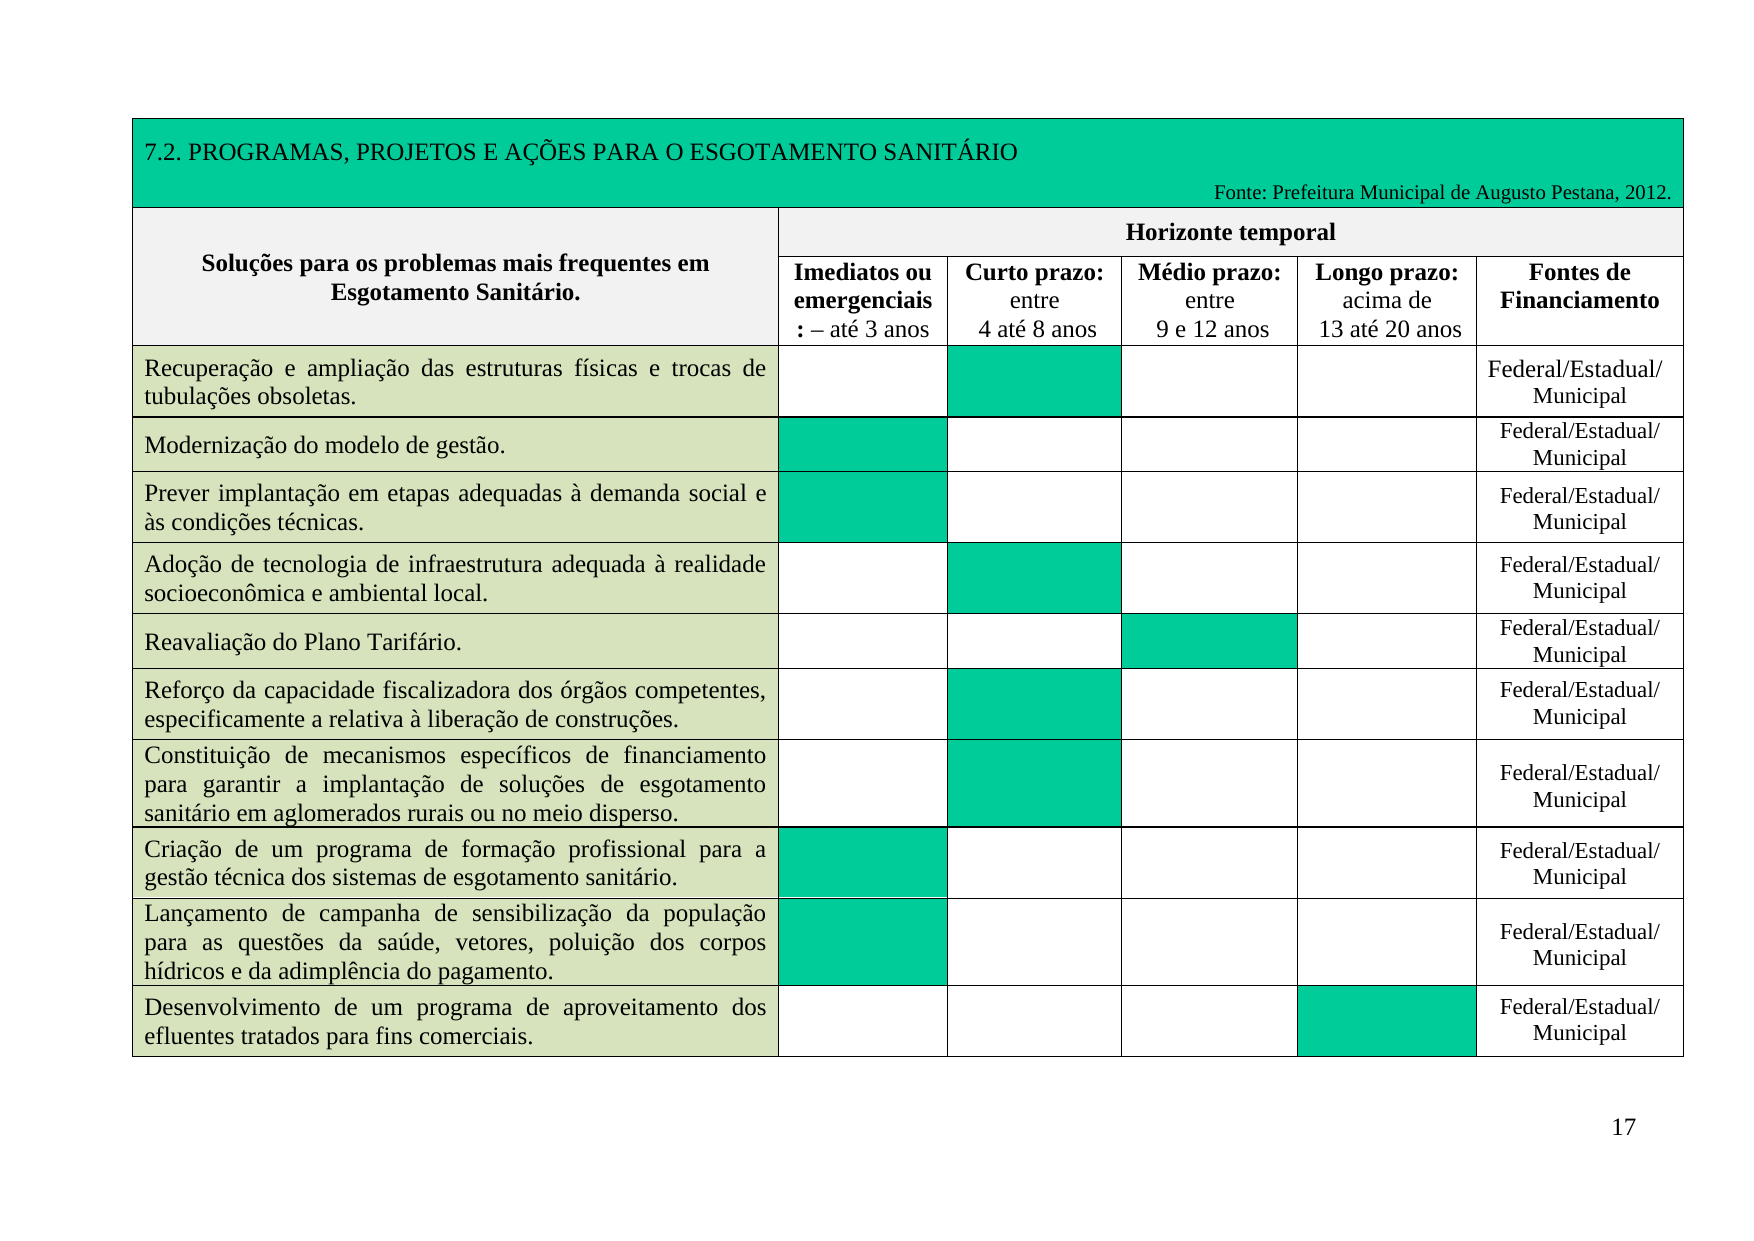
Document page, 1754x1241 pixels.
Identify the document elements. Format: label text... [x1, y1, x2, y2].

table_cell [1122, 986, 1297, 1056]
table_cell [779, 472, 947, 542]
table_cell Curto prazo: entre 4 até 8 anos [948, 257, 1121, 345]
table_cell Federal/Estadual/ Municipal [1477, 828, 1683, 897]
table_cell [779, 828, 947, 897]
table_cell Reavaliação do Plano Tarifário. [133, 614, 778, 668]
table_cell [948, 543, 1121, 613]
table_cell Adoção de tecnologia de infraestrutura adequada à realidade socioeconômica e ambiental local. [133, 543, 778, 613]
table_cell [1298, 669, 1476, 739]
table_cell [948, 346, 1121, 416]
table_cell Federal/Estadual/ Municipal [1477, 418, 1683, 471]
table_cell Federal/Estadual/ Municipal [1477, 899, 1683, 985]
table_cell [1122, 418, 1297, 471]
table_cell [779, 543, 947, 613]
table_cell Federal/Estadual/ Municipal [1477, 740, 1683, 826]
table_cell Criação de um programa de formação profissional para a gestão técnica dos sistemas de esgotamento sanitário. [133, 828, 778, 897]
table_cell [779, 418, 947, 471]
table_cell [1298, 418, 1476, 471]
table_cell [1122, 828, 1297, 897]
table_cell [948, 986, 1121, 1056]
table_cell [948, 899, 1121, 985]
table_cell Médio prazo: entre 9 e 12 anos [1122, 257, 1297, 345]
table_cell [1122, 543, 1297, 613]
table_cell [1298, 828, 1476, 897]
table_cell Constituição de mecanismos específicos de financiamento para garantir a implantação de soluções de esgotamento sanitário em aglomerados rurais ou no meio disperso. [133, 740, 778, 826]
table_cell Prever implantação em etapas adequadas à demanda social e às condições técnicas. [133, 472, 778, 542]
table_cell Imediatos ou emergenciais: – até 3 anos [779, 257, 947, 345]
table_cell Fontes de Financiamento [1477, 257, 1683, 345]
table_cell [1298, 986, 1476, 1056]
table_cell [1298, 543, 1476, 613]
table_header 7.2. PROGRAMAS, PROJETOS E AÇÕES PARA O ESGOTAMENTO SANITÁRIO Fonte: Prefeitura Municipal de Augusto Pestana, 2012. [133, 119, 1683, 207]
table_cell [948, 740, 1121, 826]
table_cell [779, 669, 947, 739]
table_cell [1122, 899, 1297, 985]
table_cell [1122, 740, 1297, 826]
table_cell Desenvolvimento de um programa de aproveitamento dos efluentes tratados para fins comerciais. [133, 986, 778, 1056]
table_cell Federal/Estadual/ Municipal [1477, 986, 1683, 1056]
table_cell [779, 614, 947, 668]
table_cell Federal/Estadual/ Municipal [1477, 614, 1683, 668]
table_cell Federal/Estadual/ Municipal [1477, 669, 1683, 739]
table_cell [779, 740, 947, 826]
table_cell [948, 669, 1121, 739]
table_cell Federal/Estadual/ Municipal [1477, 346, 1683, 416]
table_cell [1122, 614, 1297, 668]
table_cell [779, 986, 947, 1056]
table_cell [948, 472, 1121, 542]
table_cell Horizonte temporal [779, 208, 1683, 256]
table_cell [1122, 472, 1297, 542]
table_cell Federal/Estadual/ Municipal [1477, 472, 1683, 542]
table_cell [1298, 346, 1476, 416]
table_cell [779, 346, 947, 416]
table_cell [1122, 669, 1297, 739]
table_cell Recuperação e ampliação das estruturas físicas e trocas de tubulações obsoletas. [133, 346, 778, 416]
table_cell [1298, 614, 1476, 668]
table_cell [948, 614, 1121, 668]
table_cell Federal/Estadual/ Municipal [1477, 543, 1683, 613]
table_cell [948, 418, 1121, 471]
table_cell Soluções para os problemas mais frequentes em Esgotamento Sanitário. [133, 208, 778, 345]
table_cell [1298, 472, 1476, 542]
table_cell [948, 828, 1121, 897]
table_cell [1298, 899, 1476, 985]
table_cell [779, 899, 947, 985]
table_cell Reforço da capacidade fiscalizadora dos órgãos competentes, especificamente a relativa à liberação de construções. [133, 669, 778, 739]
table_cell Lançamento de campanha de sensibilização da população para as questões da saúde, vetores, poluição dos corpos hídricos e da adimplência do pagamento. [133, 899, 778, 985]
table_cell [1122, 346, 1297, 416]
table_cell [1298, 740, 1476, 826]
table_cell Longo prazo: acima de 13 até 20 anos [1298, 257, 1476, 345]
table_cell Modernização do modelo de gestão. [133, 418, 778, 471]
